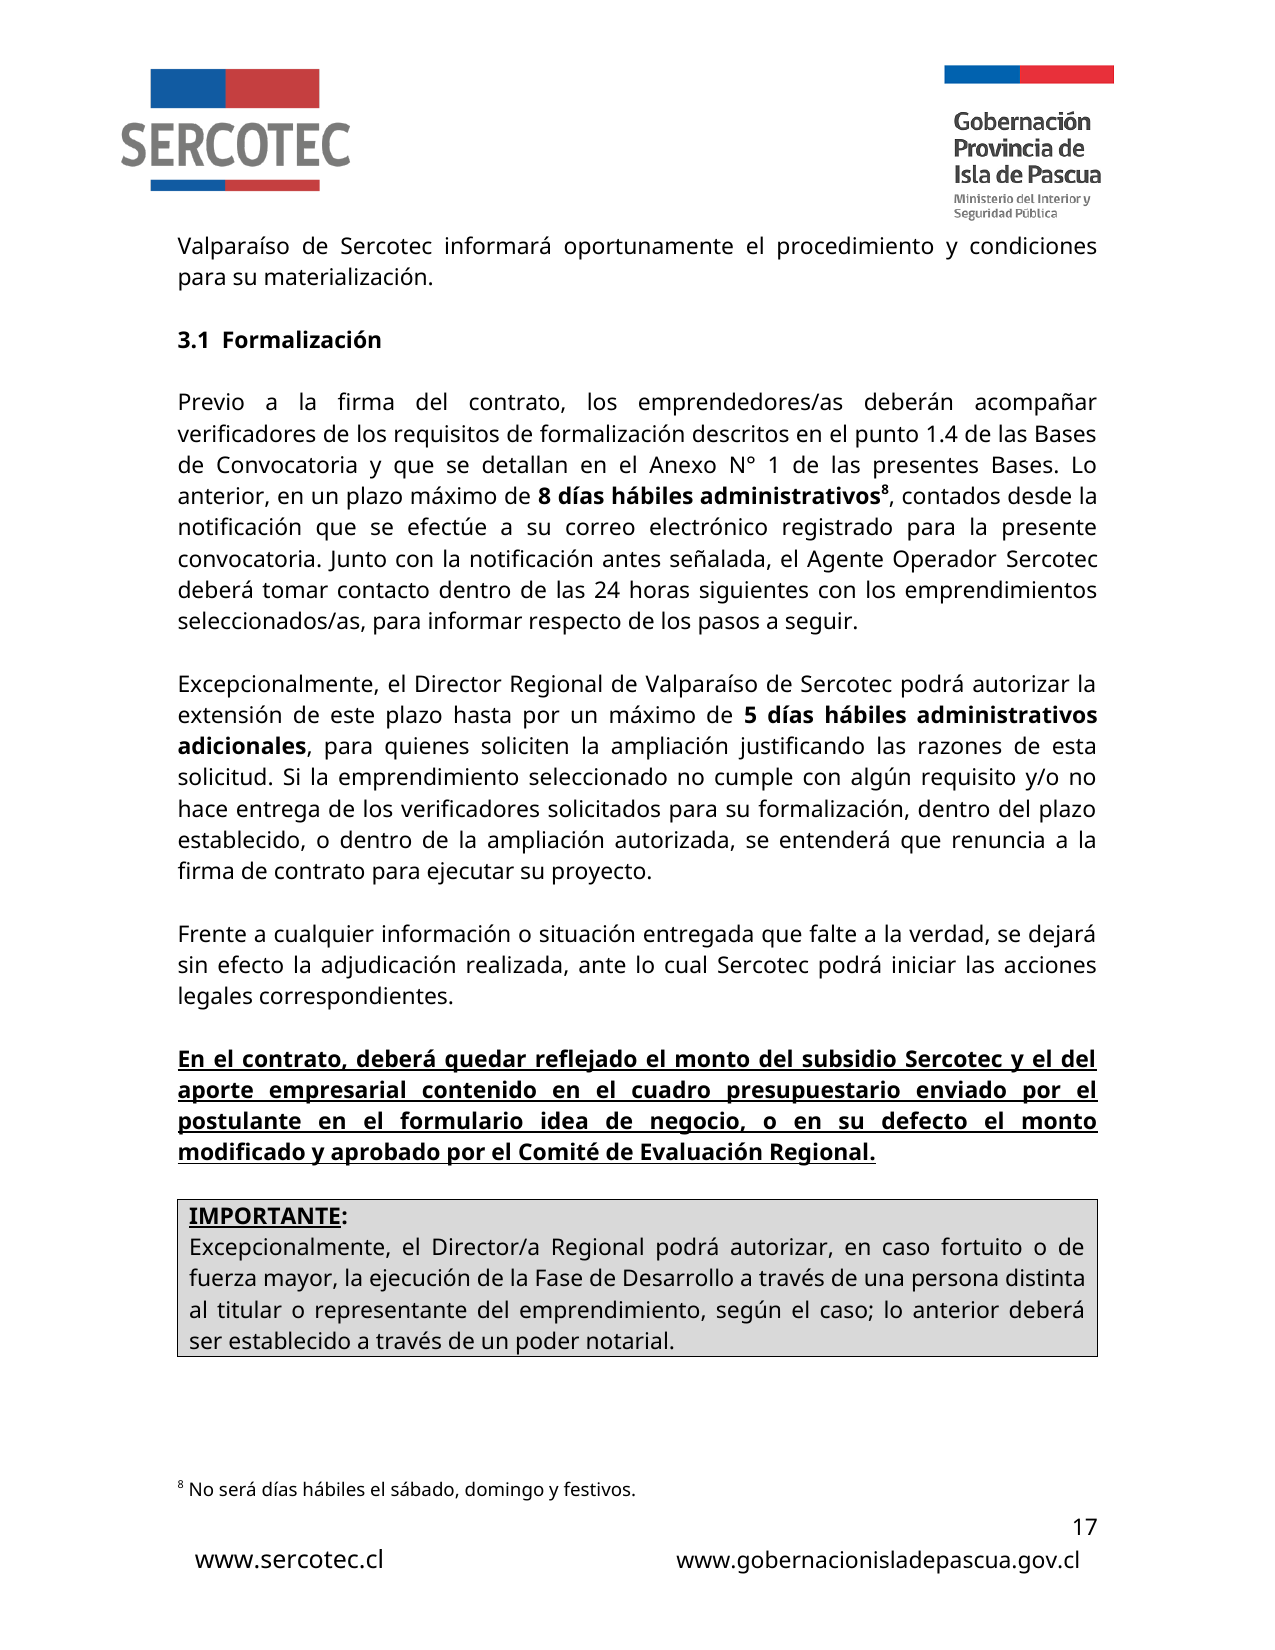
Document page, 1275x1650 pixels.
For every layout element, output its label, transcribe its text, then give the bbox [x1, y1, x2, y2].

table_header IMPORTANTE: Excepcionalmente, el Director/a Regional podrá autorizar, en caso fortuito o de fuerza mayor, la ejecución de la Fase de Desarrollo a través de una persona distinta al titular o representante del emprendimiento, según el caso; lo anterior deberá ser establecido a través de un poder notarial. [178, 1200, 1097, 1356]
text Frente a cualquier información o situación entregada que falte a la verdad, se dejará sin efecto la adjudicación realizada, ante lo cual Sercotec podrá iniciar las acciones legales correspondientes. [177, 918, 1098, 1011]
picture [111, 60, 361, 203]
list En el contrato, deberá quedar reflejado el monto del subsidio Sercotec y el del aporte empresarial contenido en el cuadro presupuestario enviado por el postulante en el formulario idea de negocio, o en su defecto el monto modificado y aprobado por el Comité de Evaluación Regional. [177, 1043, 1098, 1100]
list En el contrato, deberá quedar reflejado el monto del subsidio Sercotec y el del aporte empresarial contenido en el cuadro presupuestario enviado por el postulante en el formulario idea de negocio, o en su defecto el monto modificado y aprobado por el Comité de Evaluación Regional. [177, 1132, 1098, 1168]
text Previo a la firma del contrato, los emprendedores/as deberán acompañar verificadores de los requisitos de formalización descritos en el punto 1.4 de las Bases de Convocatoria y que se detallan en el Anexo N° 1 de las presentes Bases. Lo anterior, en un plazo máximo de 8 días hábiles administrativos, contados desde la notificación que se efectúe a su correo electrónico registrado para la presente convocatoria. Junto con la notificación antes señalada, el Agente Operador Sercotec deberá tomar contacto dentro de las 24 horas siguientes con los emprendimientos seleccionados/as, para informar respecto de los pasos a seguir. [177, 386, 1098, 636]
picture [940, 61, 1118, 223]
text Excepcionalmente, el Director Regional de Valparaíso de Sercotec podrá autorizar la extensión de este plazo hasta por un máximo de 5 días hábiles administrativos adicionales, para quienes soliciten la ampliación justificando las razones de esta solicitud. Si la emprendimiento seleccionado no cumple con algún requisito y/o no hace entrega de los verificadores solicitados para su formalización, dentro del plazo establecido, o dentro de la ampliación autorizada, se entenderá que renuncia a la firma de contrato para ejecutar su proyecto. [177, 668, 1098, 886]
list En el contrato, deberá quedar reflejado el monto del subsidio Sercotec y el del aporte empresarial contenido en el cuadro presupuestario enviado por el postulante en el formulario idea de negocio, o en su defecto el monto modificado y aprobado por el Comité de Evaluación Regional. [177, 1101, 1098, 1131]
list Formalización [177, 324, 1098, 355]
